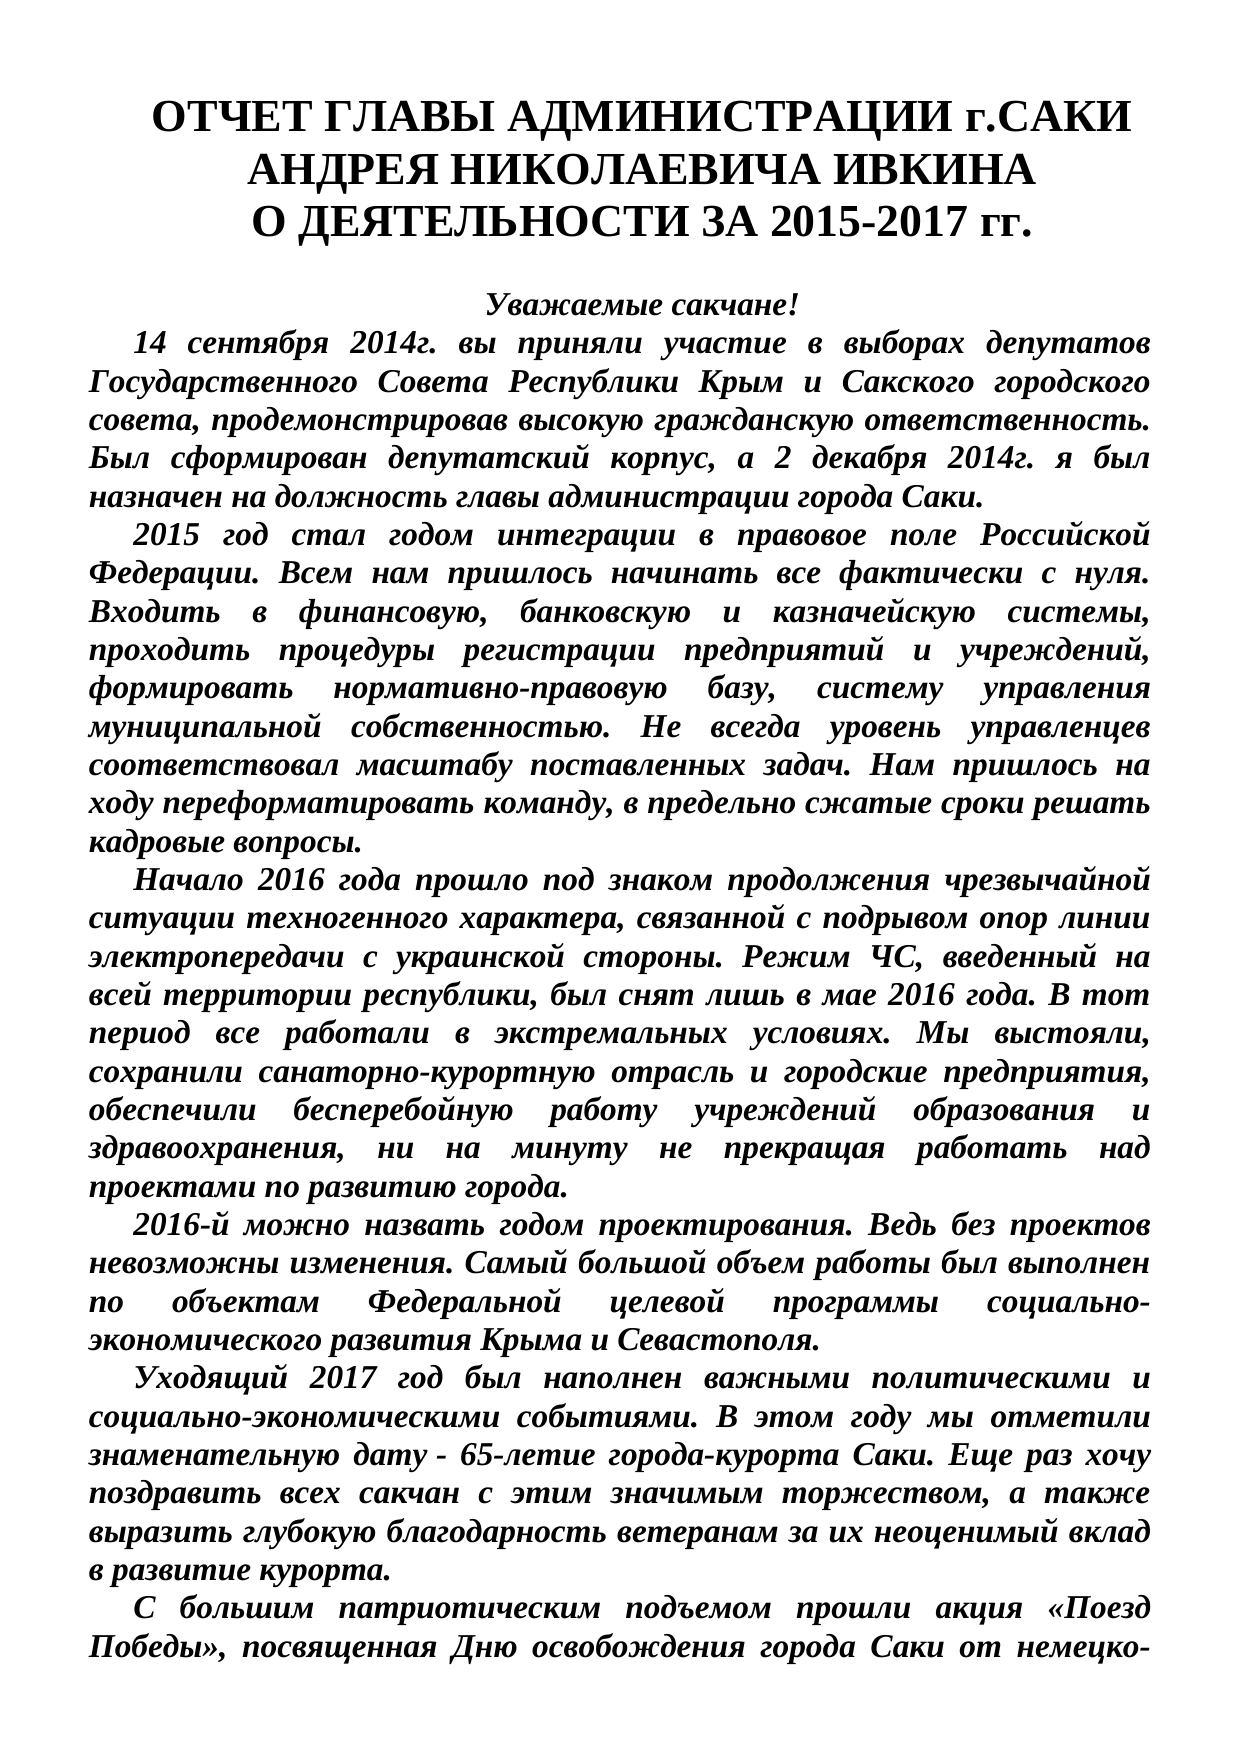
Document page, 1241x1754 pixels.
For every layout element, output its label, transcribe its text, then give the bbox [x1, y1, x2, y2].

text Начало 2016 года прошло под знаком продолжения чрезвычайной ситуации техногенного характера, связанной с подрывом опор линии электропередачи с украинской стороны. Режим ЧС, введенный на всей территории республики, был снят лишь в мае 2016 года. В тот период все работали в экстремальных условиях. Мы выстояли, сохранили санаторно-курортную отрасль и городские предприятия, обеспечили бесперебойную работу учреждений образования и здравоохранения, ни на минуту не прекращая работать над проектами по развитию города. [89, 859, 1152, 1204]
text 2015 год стал годом интеграции в правовое поле Российской Федерации. Всем нам пришлось начинать все фактически с нуля. Входить в финансовую, банковскую и казначейскую системы, проходить процедуры регистрации предприятий и учреждений, формировать нормативно-правовую базу, систему управления муниципальной собственностью. Не всегда уровень управленцев соответствовал масштабу поставленных задач. Нам пришлось на ходу переформатировать команду, в предельно сжатые сроки решать кадровые вопросы. [89, 514, 1152, 859]
text Уважаемые сакчане! [89, 284, 1152, 323]
text 2016-й можно назвать годом проектирования. Ведь без проектов невозможны изменения. Самый большой объем работы был выполнен по объектам Федеральной целевой программы социально-экономического развития Крыма и Севастополя. [89, 1204, 1152, 1358]
text Уходящий 2017 год был наполнен важными политическими и социально-экономическими событиями. В этом году мы отметили знаменательную дату - 65-летие города-курорта Саки. Еще раз хочу поздравить всех сакчан с этим значимым торжеством, а также выразить глубокую благодарность ветеранам за их неоценимый вклад в развитие курорта. [89, 1358, 1152, 1588]
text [89, 1588, 1152, 1664]
text АНДРЕЯ НИКОЛАЕВИЧА ИВКИНА [89, 141, 1152, 194]
text ОТЧЕТ ГЛАВЫ АДМИНИСТРАЦИИ г.САКИ [89, 89, 1152, 141]
text О ДЕЯТЕЛЬНОСТИ ЗА 2015-2017 гг. [89, 194, 1152, 247]
text 14 сентября 2014г. вы приняли участие в выборах депутатов Государственного Совета Республики Крым и Сакского городского совета, продемонстрировав высокую гражданскую ответственность. Был сформирован депутатский корпус, а 2 декабря 2014г. я был назначен на должность главы администрации города Саки. [89, 323, 1152, 514]
